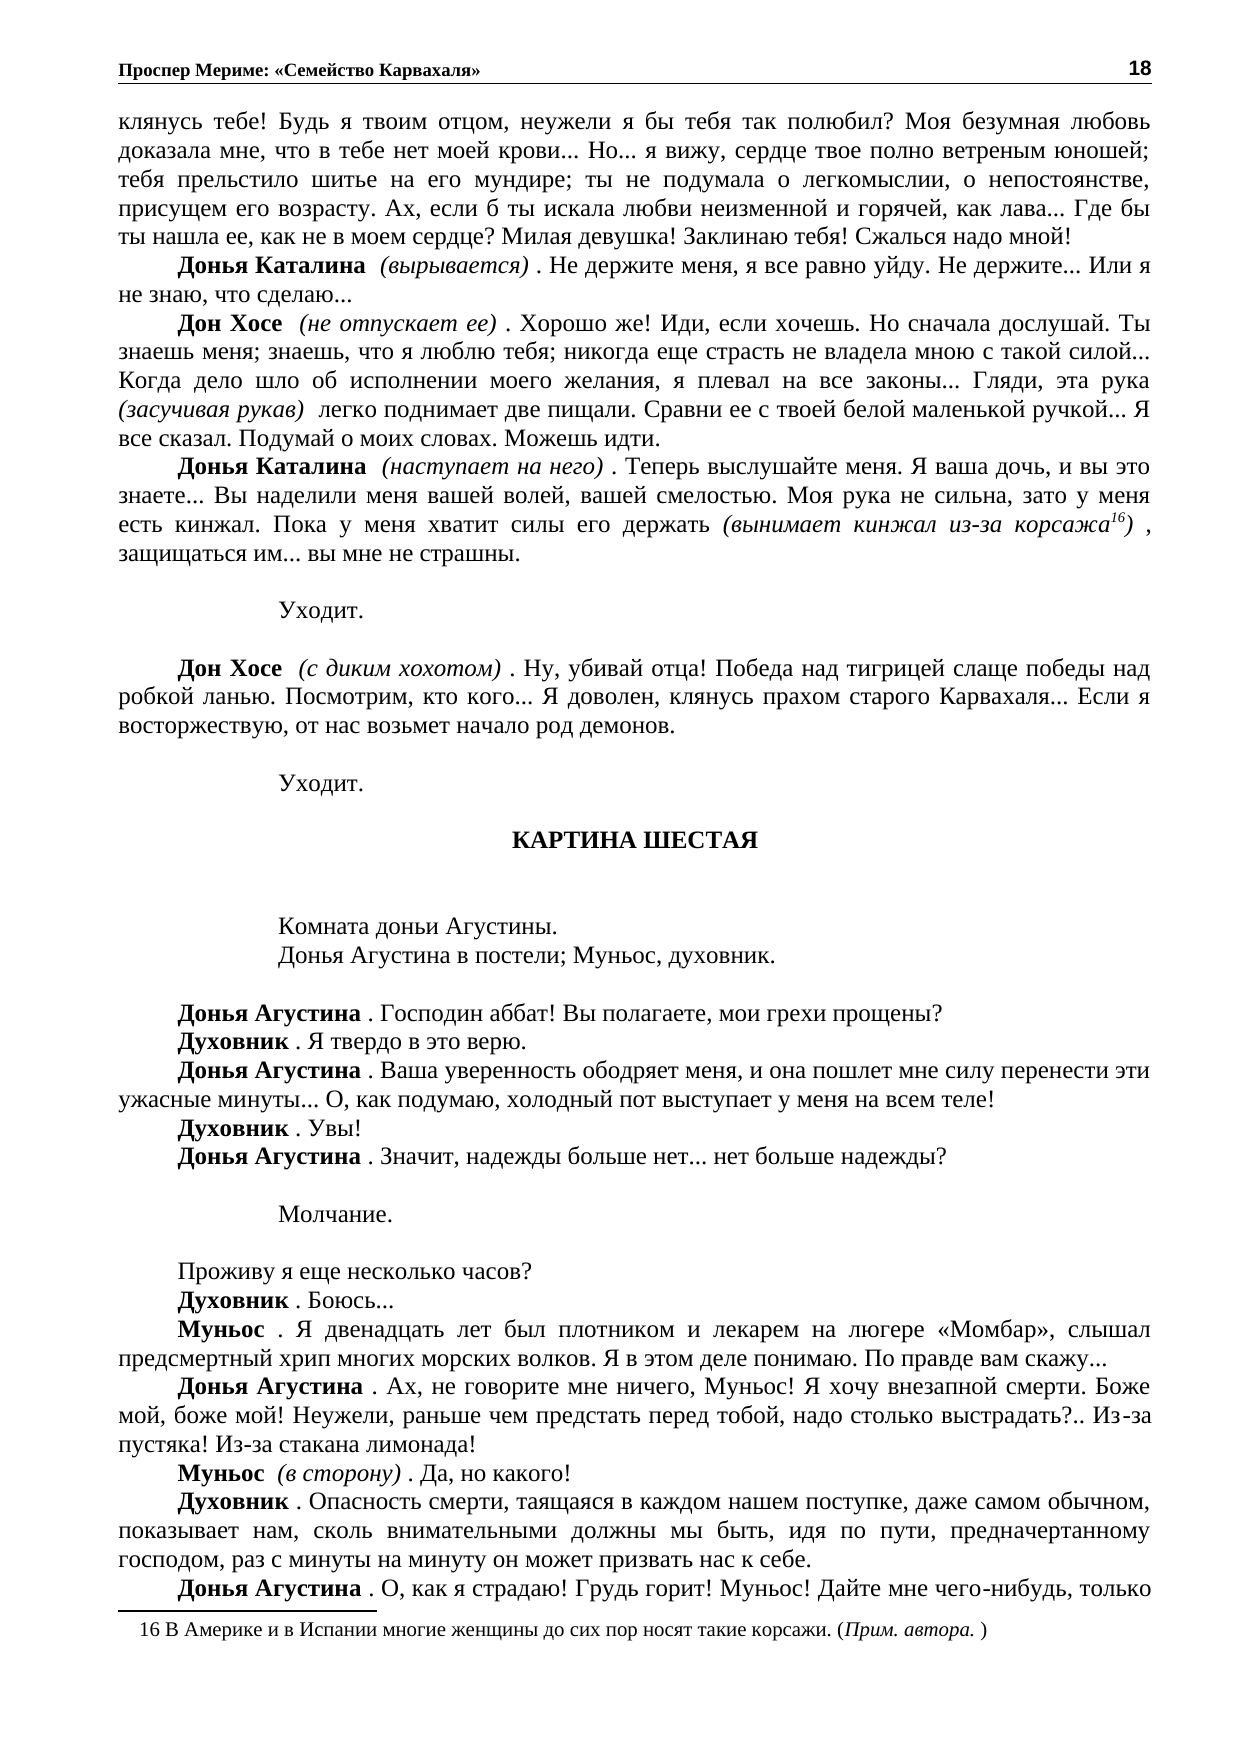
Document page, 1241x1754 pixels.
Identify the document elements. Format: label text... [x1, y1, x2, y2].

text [118, 1573, 1152, 1601]
text Уходит. [236, 595, 1089, 624]
text Комната доньи Агустины. [236, 911, 1089, 940]
text Молчание. [236, 1199, 1089, 1228]
text Донья Агустина . Господин аббат! Вы полагаете, мои грехи прощены? [118, 998, 1152, 1026]
text Дон Хосе (не отпускает ее) . Хорошо же! Иди, если хочешь. Но сначала дослушай. Ты знаешь меня; знаешь, что я люблю тебя; никогда еще страсть не владела мною с такой силой... Когда дело шло об исполнении моего желания, я плевал на все законы... Гляди, эта рука (засучивая рукав) легко поднимает две пищали. Сравни ее с твоей белой маленькой ручкой... Я все сказал. Подумай о моих словах. Можешь идти. [118, 308, 1152, 451]
text Дон Хосе (с диким хохотом) . Ну, убивай отца! Победа над тигрицей слаще победы над робкой ланью. Посмотрим, кто кого... Я доволен, клянусь прахом старого Карвахаля... Если я восторжествую, от нас возьмет начало род демонов. [118, 653, 1152, 739]
text Донья Агустина . Ваша уверенность ободряет меня, и она пошлет мне силу перенести эти ужасные минуты... О, как подумаю, холодный пот выступает у меня на всем теле! [118, 1055, 1152, 1113]
text Духовник . Я твердо в это верю. [118, 1026, 1152, 1055]
subtitle КАРТИНА ШЕСТАЯ [118, 825, 1152, 854]
text Духовник . Опасность смерти, таящаяся в каждом нашем поступке, даже самом обычном, показывает нам, сколь внимательными должны мы быть, идя по пути, предначертанному господом, раз с минуты на минуту он может призвать нас к себе. [118, 1486, 1152, 1573]
text Донья Агустина . Значит, надежды больше нет... нет больше надежды? [118, 1141, 1152, 1170]
text Духовник . Боюсь... [118, 1285, 1152, 1314]
text Духовник . Увы! [118, 1113, 1152, 1141]
text Донья Каталина (наступает на него) . Теперь выслушайте меня. Я ваша дочь, и вы это знаете... Вы наделили меня вашей волей, вашей смелостью. Моя рука не сильна, зато у меня есть кинжал. Пока у меня хватит силы его держать (вынимает кинжал из-за корсажа) , защищаться им... вы мне не страшны. [118, 451, 1152, 566]
text Уходит. [236, 768, 1089, 796]
text Донья Каталина (вырывается) . Не держите меня, я все равно уйду. Не держите... Или я не знаю, что сделаю... [118, 250, 1152, 308]
text Донья Агустина . Ах, не говорите мне ничего, Муньос! Я хочу внезапной смерти. Боже мой, боже мой! Неужели, раньше чем предстать перед тобой, надо столько выстрадать?.. Из-за пустяка! Из-за стакана лимонада! [118, 1371, 1152, 1458]
text Проживу я еще несколько часов? [118, 1256, 1152, 1285]
text Донья Агустина в постели; Муньос, духовник. [236, 940, 1089, 969]
text Муньос (в сторону) . Да, но какого! [118, 1458, 1152, 1486]
text Муньос . Я двенадцать лет был плотником и лекарем на люгере «Момбар», слышал предсмертный хрип многих морских волков. Я в этом деле понимаю. По правде вам скажу... [118, 1314, 1152, 1371]
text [118, 106, 1152, 250]
